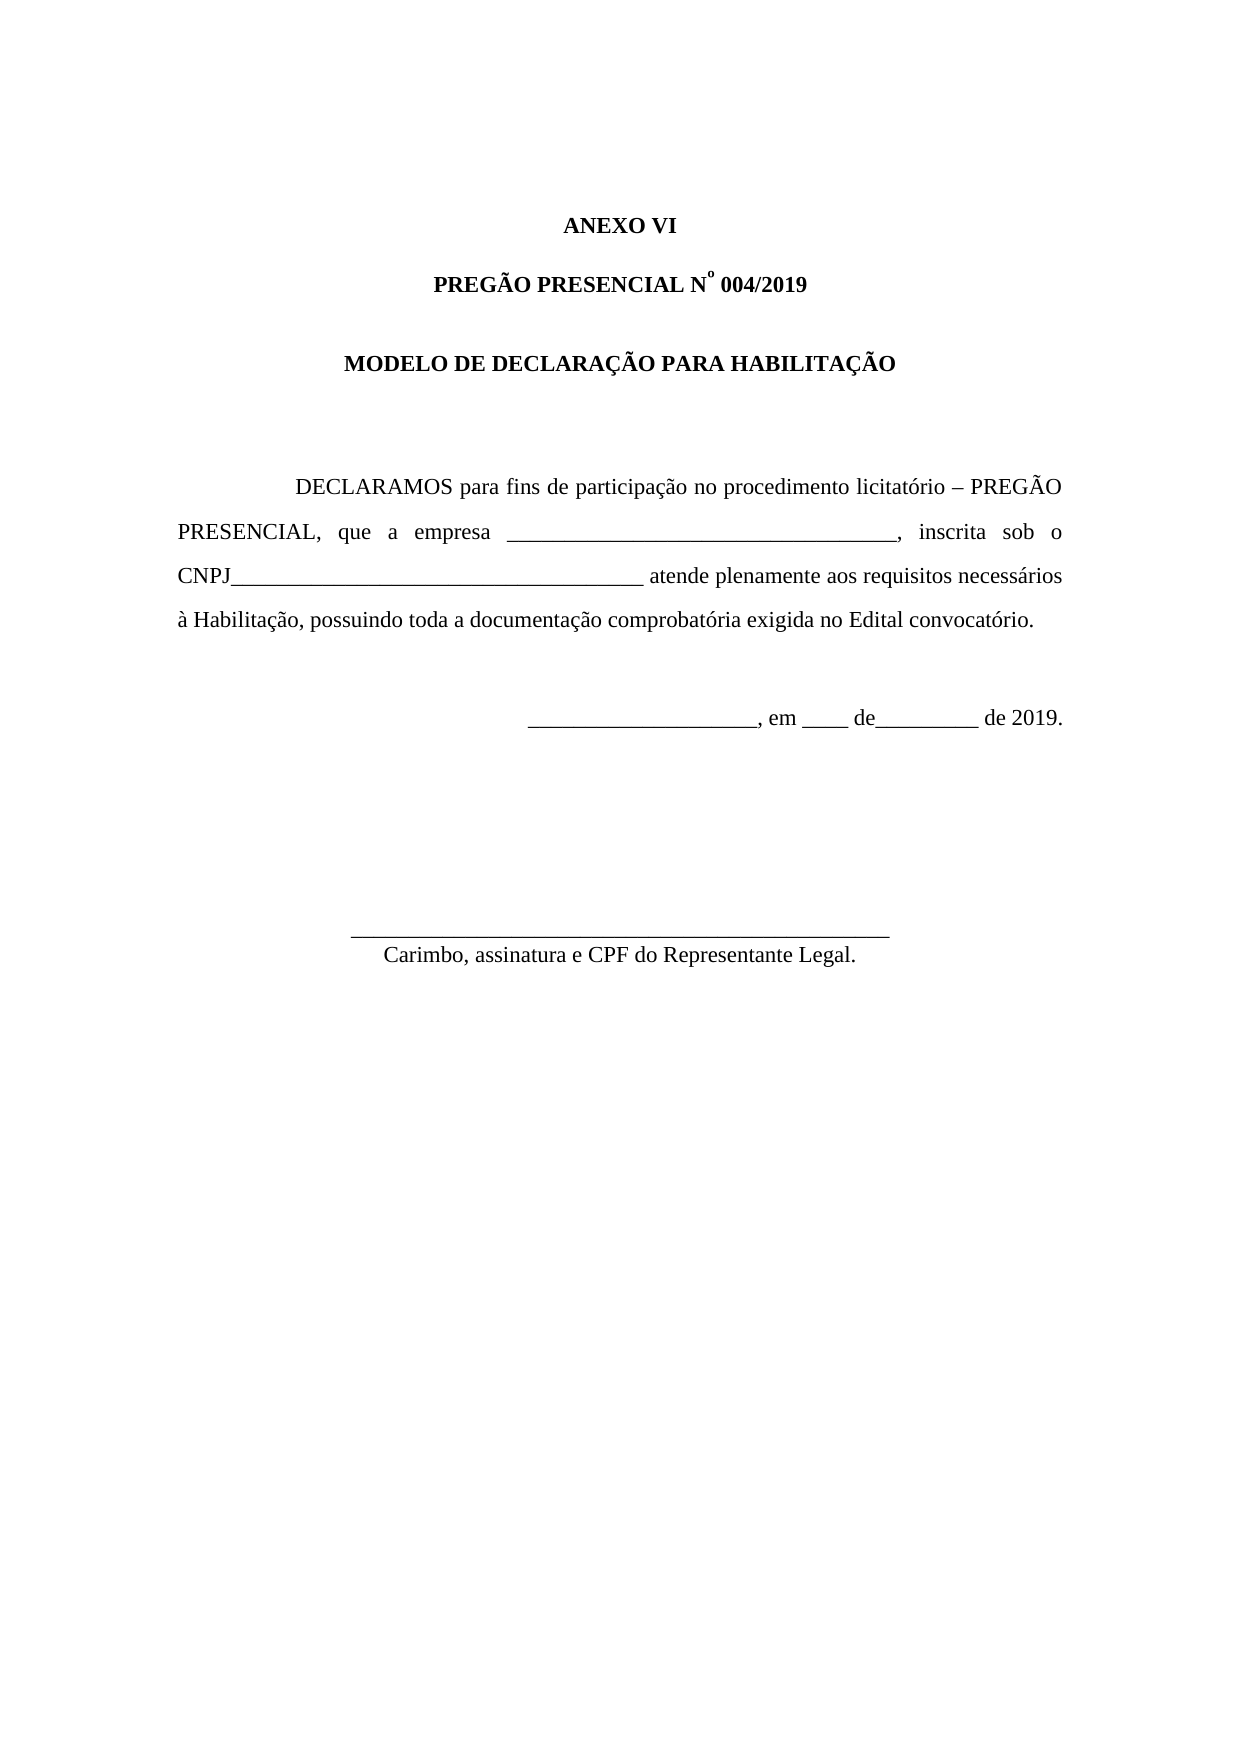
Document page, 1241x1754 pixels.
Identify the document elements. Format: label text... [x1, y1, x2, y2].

text ____________________, em ____ de_________ de 2019. [177, 704, 1063, 730]
text DECLARAMOS para fins de participação no procedimento licitatório – PREGÃO PRESENCIAL, que a empresa __________________________________, inscrita sob o CNPJ____________________________________ atende plenamente aos requisitos necessários à Habilitação, possuindo toda a documentação comprobatória exigida no Edital convocatório. [177, 455, 1063, 633]
text Carimbo, assinatura e CPF do Representante Legal. [177, 941, 1063, 967]
text PREGÃO PRESENCIAL Nº 004/2019 [177, 265, 1063, 297]
text _______________________________________________ [177, 914, 1063, 941]
text ANEXO VI [177, 212, 1063, 238]
text MODELO DE DECLARAÇÃO PARA HABILITAÇÃO [177, 350, 1063, 376]
